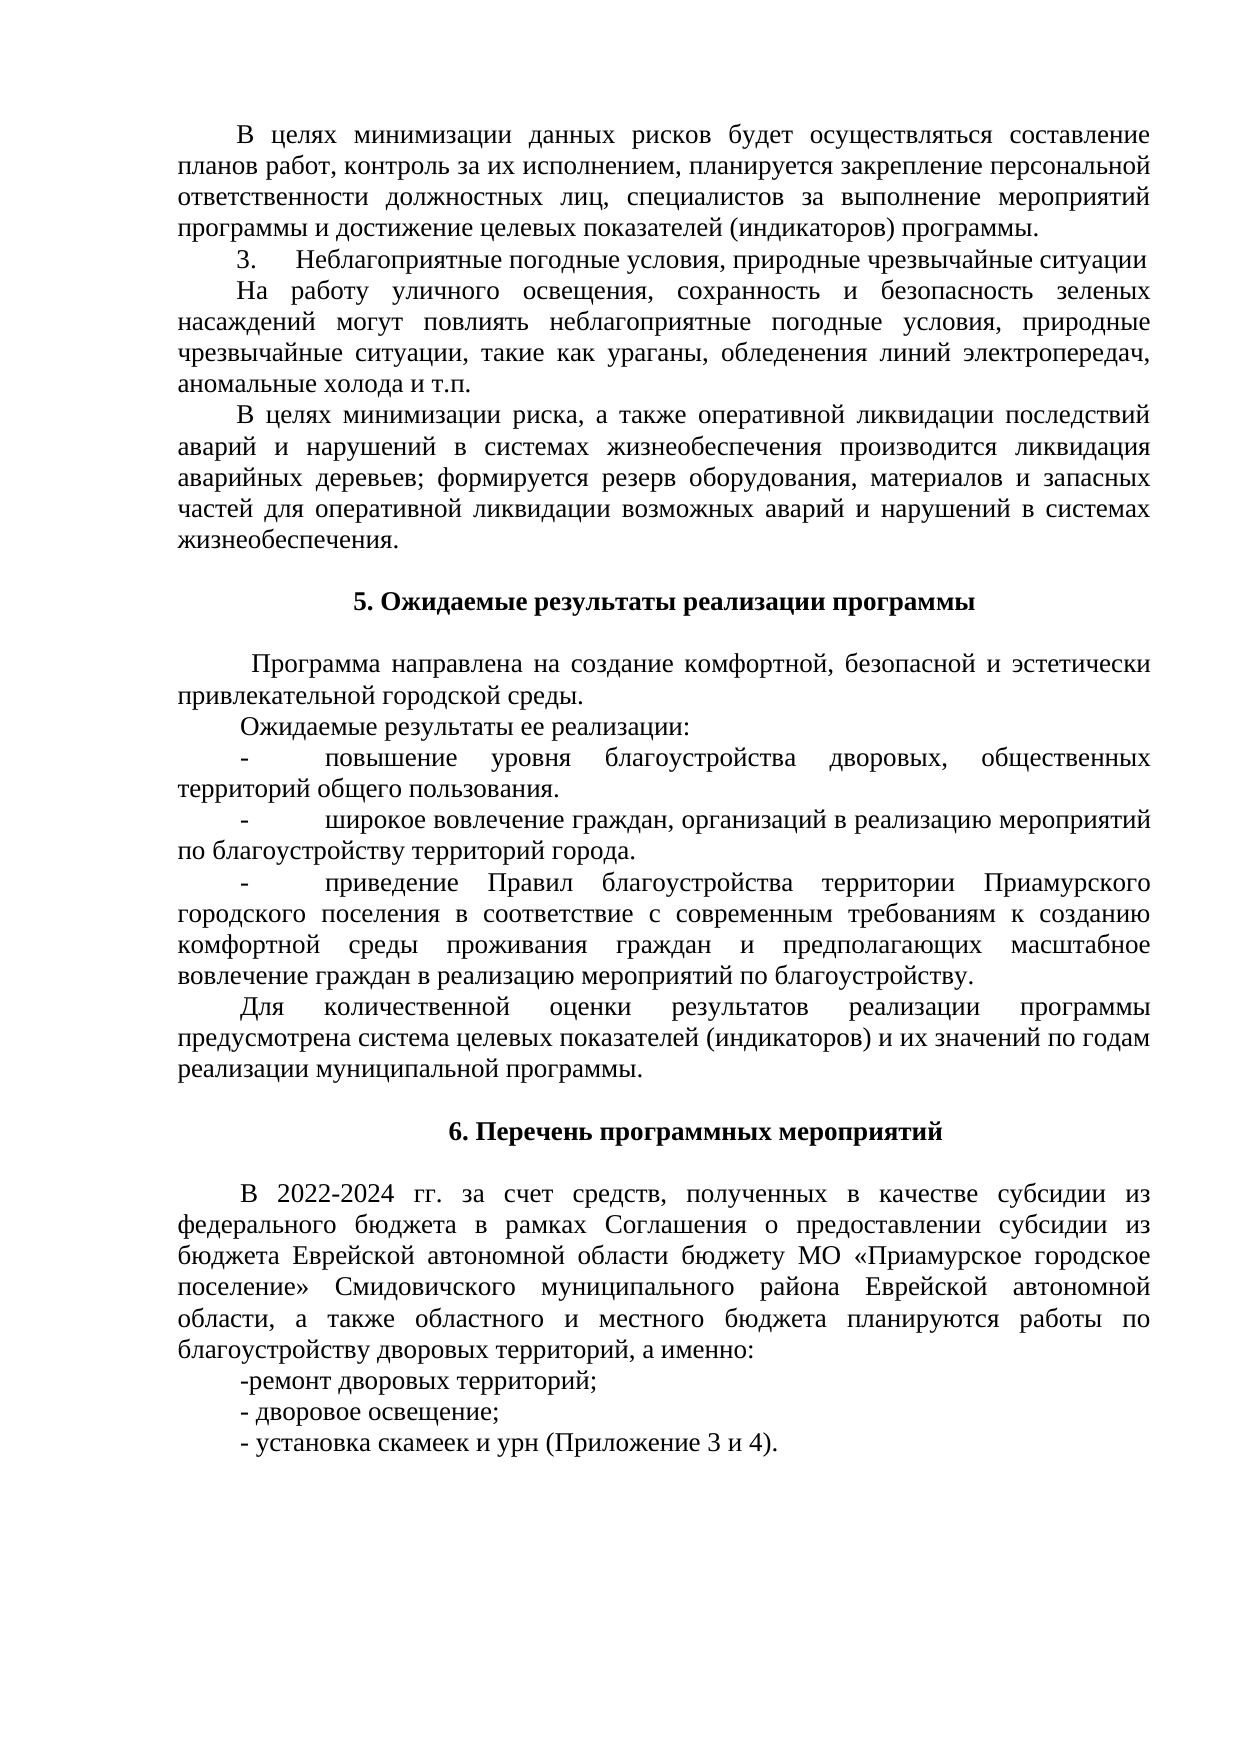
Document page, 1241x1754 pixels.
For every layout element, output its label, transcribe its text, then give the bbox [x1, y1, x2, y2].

text - повышение уровня благоустройства дворовых, общественных территорий общего пользования. [177, 741, 1152, 803]
text Для количественной оценки результатов реализации программы предусмотрена система целевых показателей (индикаторов) и их значений по годам реализации муниципальной программы. [177, 990, 1152, 1084]
text - установка скамеек и урн (Приложение 3 и 4). [177, 1426, 1152, 1457]
text В целях минимизации риска, а также оперативной ликвидации последствий аварий и нарушений в системах жизнеобеспечения производится ликвидация аварийных деревьев; формируется резерв оборудования, материалов и запасных частей для оперативной ликвидации возможных аварий и нарушений в системах жизнеобеспечения. [177, 398, 1152, 554]
text - приведение Правил благоустройства территории Приамурского городского поселения в соответствие с современным требованиям к созданию комфортной среды проживания граждан и предполагающих масштабное вовлечение граждан в реализацию мероприятий по благоустройству. [177, 866, 1152, 990]
text В 2022-2024 гг. за счет средств, полученных в качестве субсидии из федерального бюджета в рамках Соглашения о предоставлении субсидии из бюджета Еврейской автономной области бюджету МО «Приамурское городское поселение» Смидовичского муниципального района Еврейской автономной области, а также областного и местного бюджета планируются работы по благоустройству дворовых территорий, а именно: [177, 1177, 1152, 1364]
text 5. Ожидаемые результаты реализации программы [177, 554, 1152, 616]
text В целях минимизации данных рисков будет осуществляться составление планов работ, контроль за их исполнением, планируется закрепление персональной ответственности должностных лиц, специалистов за выполнение мероприятий программы и достижение целевых показателей (индикаторов) программы. [177, 118, 1152, 243]
text Программа направлена на создание комфортной, безопасной и эстетически привлекательной городской среды. [177, 648, 1152, 710]
text - дворовое освещение; [177, 1395, 1152, 1426]
text На работу уличного освещения, сохранность и безопасность зеленых насаждений могут повлиять неблагоприятные погодные условия, природные чрезвычайные ситуации, такие как ураганы, обледенения линий электропередач, аномальные холода и т.п. [177, 274, 1152, 398]
text -ремонт дворовых территорий; [177, 1364, 1152, 1395]
text Ожидаемые результаты ее реализации: [177, 710, 1152, 741]
text - широкое вовлечение граждан, организаций в реализацию мероприятий по благоустройству территорий города. [177, 803, 1152, 866]
list Неблагоприятные погодные условия, природные чрезвычайные ситуации [177, 243, 1152, 274]
text 6. Перечень программных мероприятий [177, 1115, 1152, 1146]
